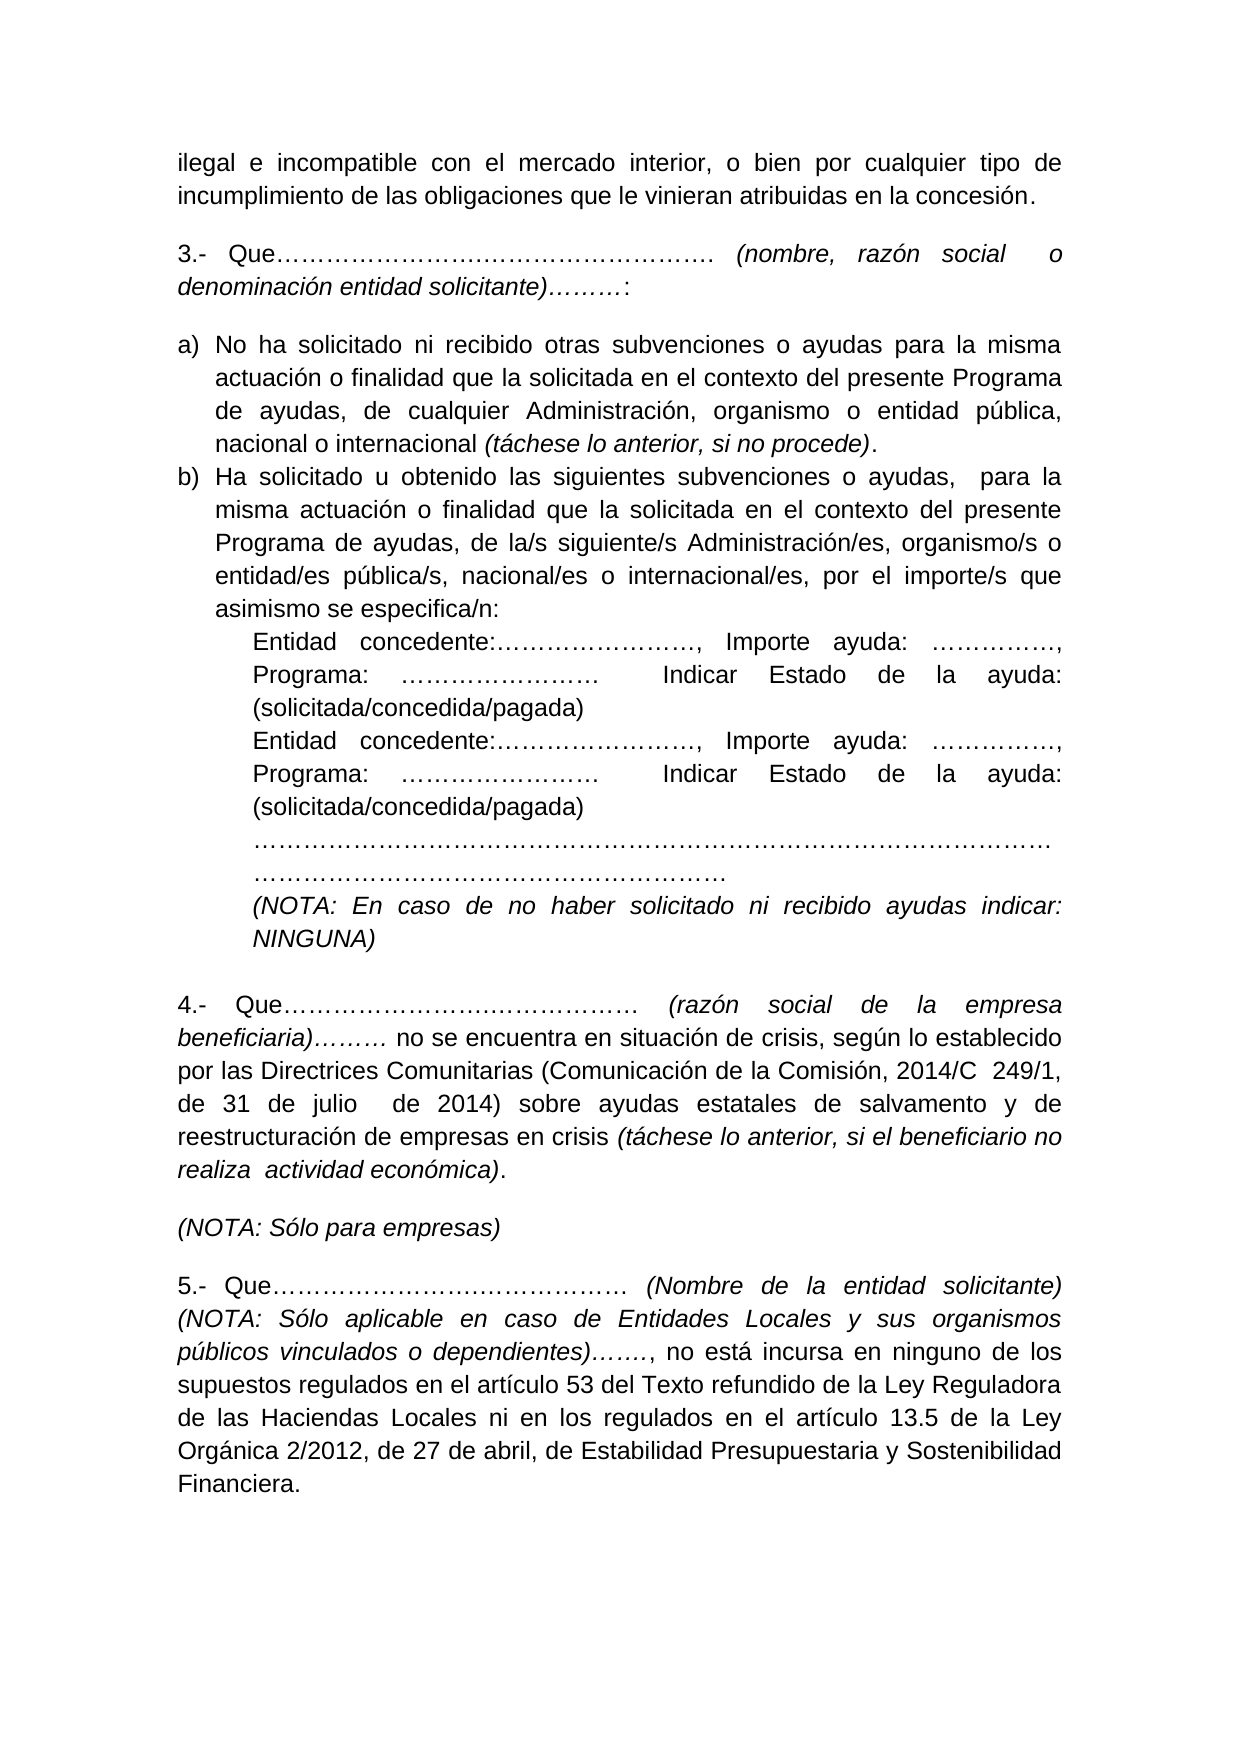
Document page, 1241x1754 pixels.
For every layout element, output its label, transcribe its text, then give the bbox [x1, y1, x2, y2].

list Ha solicitado u obtenido las siguientes subvenciones o ayudas, para la misma actuación o finalidad que la solicitada en el contexto del presente Programa de ayudas, de la/s siguiente/s Administración/es, organismo/s o entidad/es pública/s, nacional/es o internacional/es, por el importe/s que asimismo se especifica/n: [177, 462, 1063, 623]
text Entidad concedente:……………………, Importe ayuda: ……………, Programa: …………………… Indicar Estado de la ayuda: (solicitada/concedida/pagada)……………………………………………………………………………………………………………………………………… [252, 726, 1063, 887]
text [177, 148, 1063, 209]
text 3.- Que…………………….………………………. (nombre, razón social o denominación entidad solicitante)………: [177, 239, 1063, 300]
text (NOTA: Sólo para empresas) [177, 1213, 1063, 1242]
text Entidad concedente:……………………, Importe ayuda: ……………, Programa: …………………… Indicar Estado de la ayuda: (solicitada/concedida/pagada) [252, 627, 1063, 722]
text (NOTA: En caso de no haber solicitado ni recibido ayudas indicar: NINGUNA) [252, 891, 1063, 953]
text 4.- Que…………………….……………… (razón social de la empresa beneficiaria)……… no se encuentra en situación de crisis, según lo establecido por las Directrices Comunitarias (Comunicación de la Comisión, 2014/C 249/1, de 31 de julio de 2014) sobre ayudas estatales de salvamento y de reestructuración de empresas en crisis (táchese lo anterior, si el beneficiario no realiza actividad económica). [177, 990, 1063, 1184]
text 5.- Que…………………….……………… (Nombre de la entidad solicitante) (NOTA: Sólo aplicable en caso de Entidades Locales y sus organismos públicos vinculados o dependientes)……., no está incursa en ninguno de los supuestos regulados en el artículo 53 del Texto refundido de la Ley Reguladora de las Haciendas Locales ni en los regulados en el artículo 13.5 de la Ley Orgánica 2/2012, de 27 de abril, de Estabilidad Presupuestaria y Sostenibilidad Financiera. [177, 1271, 1063, 1498]
list No ha solicitado ni recibido otras subvenciones o ayudas para la misma actuación o finalidad que la solicitada en el contexto del presente Programa de ayudas, de cualquier Administración, organismo o entidad pública, nacional o internacional (táchese lo anterior, si no procede). [177, 330, 1063, 457]
